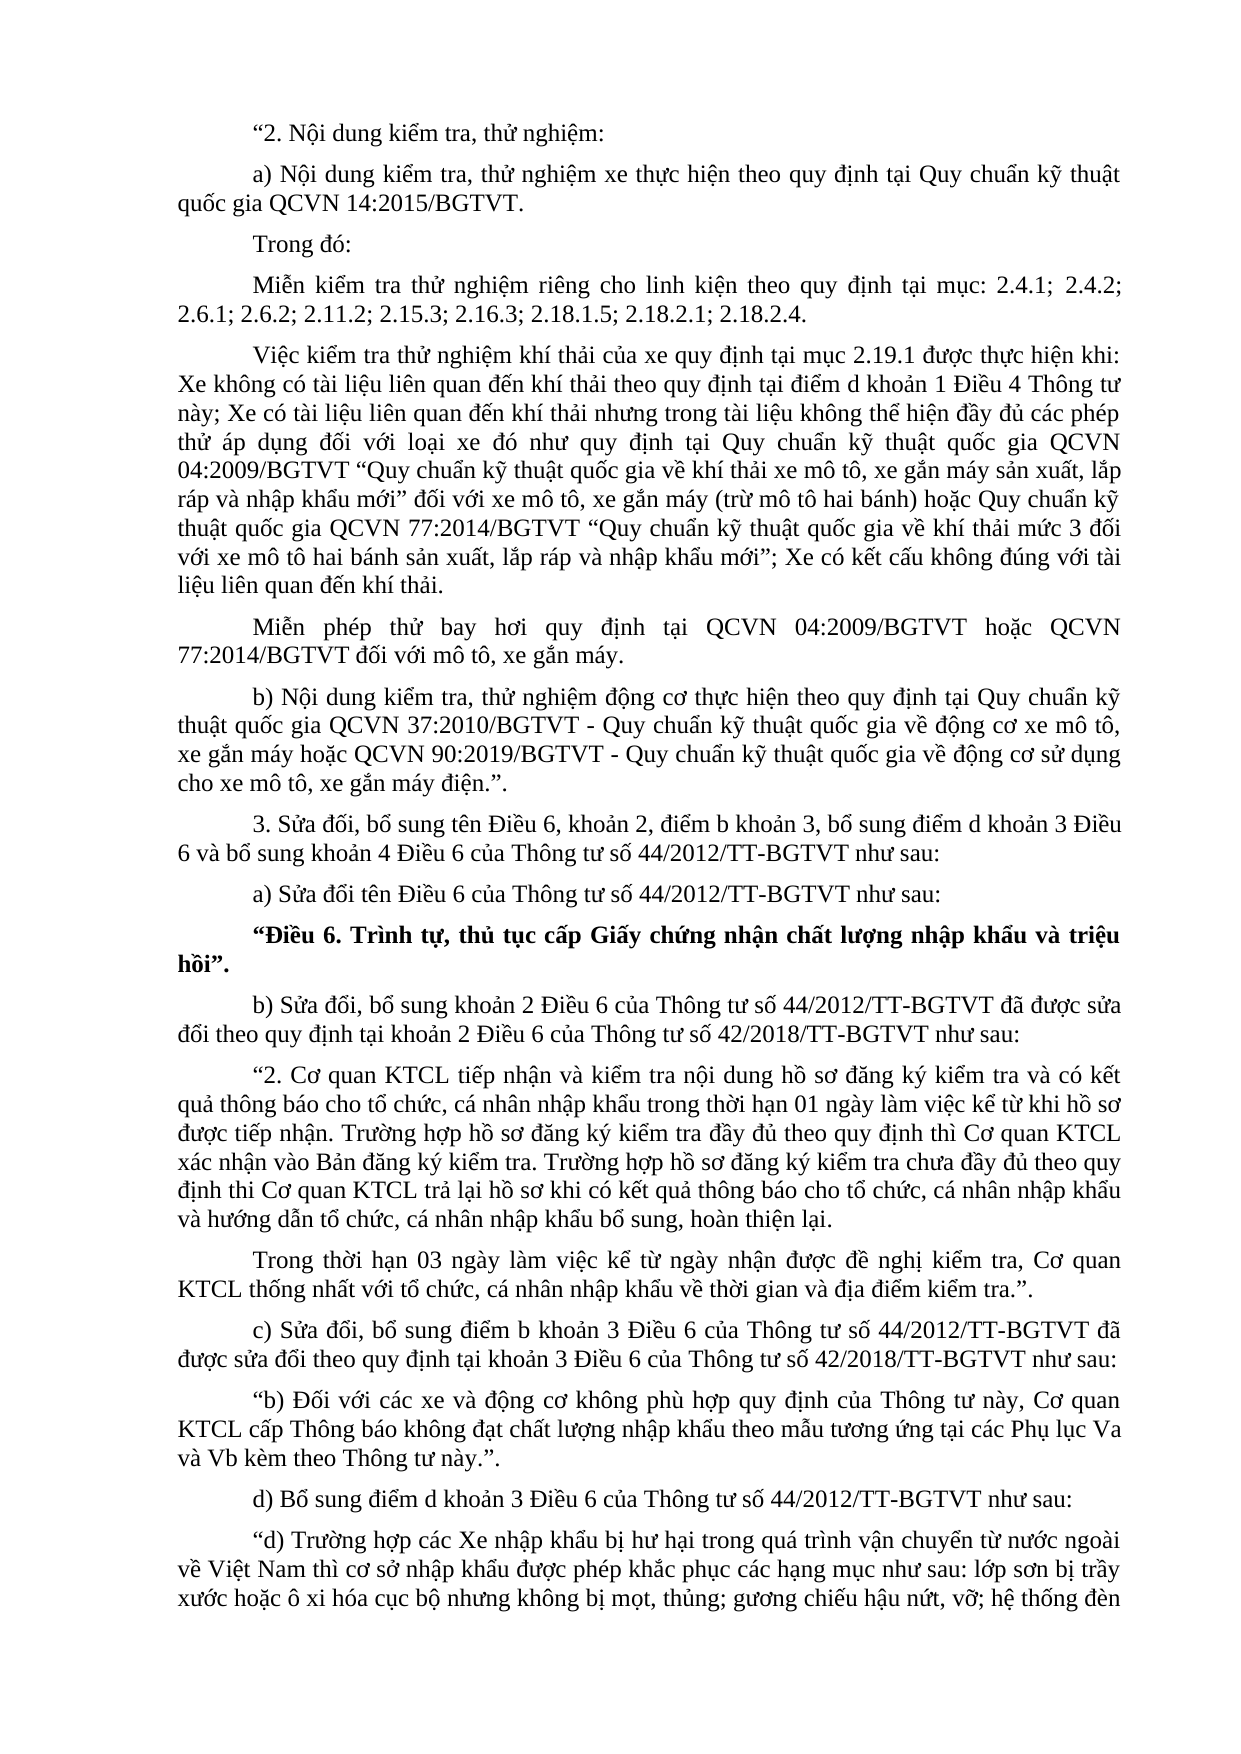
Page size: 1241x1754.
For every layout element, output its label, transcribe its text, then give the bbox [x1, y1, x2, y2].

text a) Nội dung kiểm tra, thử nghiệm xe thực hiện theo quy định tại Quy chuẩn kỹ thuật quốc gia QCVN 14:2015/BGTVT. [177, 159, 1122, 217]
text Trong đó: [177, 229, 1122, 258]
text a) Sửa đổi tên Điều 6 của Thông tư số 44/2012/TT-BGTVT như sau: [177, 879, 1122, 908]
text “Điều 6. Trình tự, thủ tục cấp Giấy chứng nhận chất lượng nhập khẩu và triệu hồi”. [177, 921, 1122, 978]
text “2. Nội dung kiểm tra, thử nghiệm: [177, 118, 1122, 147]
text b) Nội dung kiểm tra, thử nghiệm động cơ thực hiện theo quy định tại Quy chuẩn kỹ thuật quốc gia QCVN 37:2010/BGTVT - Quy chuẩn kỹ thuật quốc gia về động cơ xe mô tô, xe gắn máy hoặc QCVN 90:2019/BGTVT - Quy chuẩn kỹ thuật quốc gia về động cơ sử dụng cho xe mô tô, xe gắn máy điện.”. [177, 682, 1122, 797]
text 3. Sửa đối, bổ sung tên Điều 6, khoản 2, điểm b khoản 3, bổ sung điểm d khoản 3 Điều 6 và bổ sung khoản 4 Điều 6 của Thông tư số 44/2012/TT-BGTVT như sau: [177, 809, 1122, 867]
text Miễn phép thử bay hơi quy định tại QCVN 04:2009/BGTVT hoặc QCVN 77:2014/BGTVT đối với mô tô, xe gắn máy. [177, 612, 1122, 669]
text “2. Cơ quan KTCL tiếp nhận và kiểm tra nội dung hồ sơ đăng ký kiểm tra và có kết quả thông báo cho tổ chức, cá nhân nhập khẩu trong thời hạn 01 ngày làm việc kể từ khi hồ sơ được tiếp nhận. Trường hợp hồ sơ đăng ký kiểm tra đầy đủ theo quy định thì Cơ quan KTCL xác nhận vào Bản đăng ký kiểm tra. Trường hợp hồ sơ đăng ký kiểm tra chưa đầy đủ theo quy định thi Cơ quan KTCL trả lại hồ sơ khi có kết quả thông báo cho tổ chức, cá nhân nhập khẩu và hướng dẫn tổ chức, cá nhân nhập khẩu bổ sung, hoàn thiện lại. [177, 1061, 1122, 1233]
text Miễn kiểm tra thử nghiệm riêng cho linh kiện theo quy định tại mục: 2.4.1; 2.4.2; 2.6.1; 2.6.2; 2.11.2; 2.15.3; 2.16.3; 2.18.1.5; 2.18.2.1; 2.18.2.4. [177, 271, 1122, 328]
text Trong thời hạn 03 ngày làm việc kể từ ngày nhận được đề nghị kiểm tra, Cơ quan KTCL thống nhất với tổ chức, cá nhân nhập khẩu về thời gian và địa điểm kiểm tra.”. [177, 1246, 1122, 1303]
text Việc kiểm tra thử nghiệm khí thải của xe quy định tại mục 2.19.1 được thực hiện khi: Xe không có tài liệu liên quan đến khí thải theo quy định tại điểm d khoản 1 Điều 4 Thông tư này; Xe có tài liệu liên quan đến khí thải nhưng trong tài liệu không thể hiện đầy đủ các phép thử áp dụng đối với loại xe đó như quy định tại Quy chuẩn kỹ thuật quốc gia QCVN 04:2009/BGTVT “Quy chuẩn kỹ thuật quốc gia về khí thải xe mô tô, xe gắn máy sản xuất, lắp ráp và nhập khẩu mới” đối với xe mô tô, xe gắn máy (trừ mô tô hai bánh) hoặc Quy chuẩn kỹ thuật quốc gia QCVN 77:2014/BGTVT “Quy chuẩn kỹ thuật quốc gia về khí thải mức 3 đối với xe mô tô hai bánh sản xuất, lắp ráp và nhập khẩu mới”; Xe có kết cấu không đúng với tài liệu liên quan đến khí thải. [177, 341, 1122, 599]
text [177, 1526, 1122, 1612]
text d) Bổ sung điểm d khoản 3 Điều 6 của Thông tư số 44/2012/TT-BGTVT như sau: [177, 1484, 1122, 1513]
text b) Sửa đổi, bổ sung khoản 2 Điều 6 của Thông tư số 44/2012/TT-BGTVT đã được sửa đổi theo quy định tại khoản 2 Điều 6 của Thông tư số 42/2018/TT-BGTVT như sau: [177, 991, 1122, 1048]
text “b) Đối với các xe và động cơ không phù hợp quy định của Thông tư này, Cơ quan KTCL cấp Thông báo không đạt chất lượng nhập khẩu theo mẫu tương ứng tại các Phụ lục Va và Vb kèm theo Thông tư này.”. [177, 1386, 1122, 1472]
text c) Sửa đổi, bổ sung điểm b khoản 3 Điều 6 của Thông tư số 44/2012/TT-BGTVT đã được sửa đổi theo quy định tại khoản 3 Điều 6 của Thông tư số 42/2018/TT-BGTVT như sau: [177, 1316, 1122, 1373]
